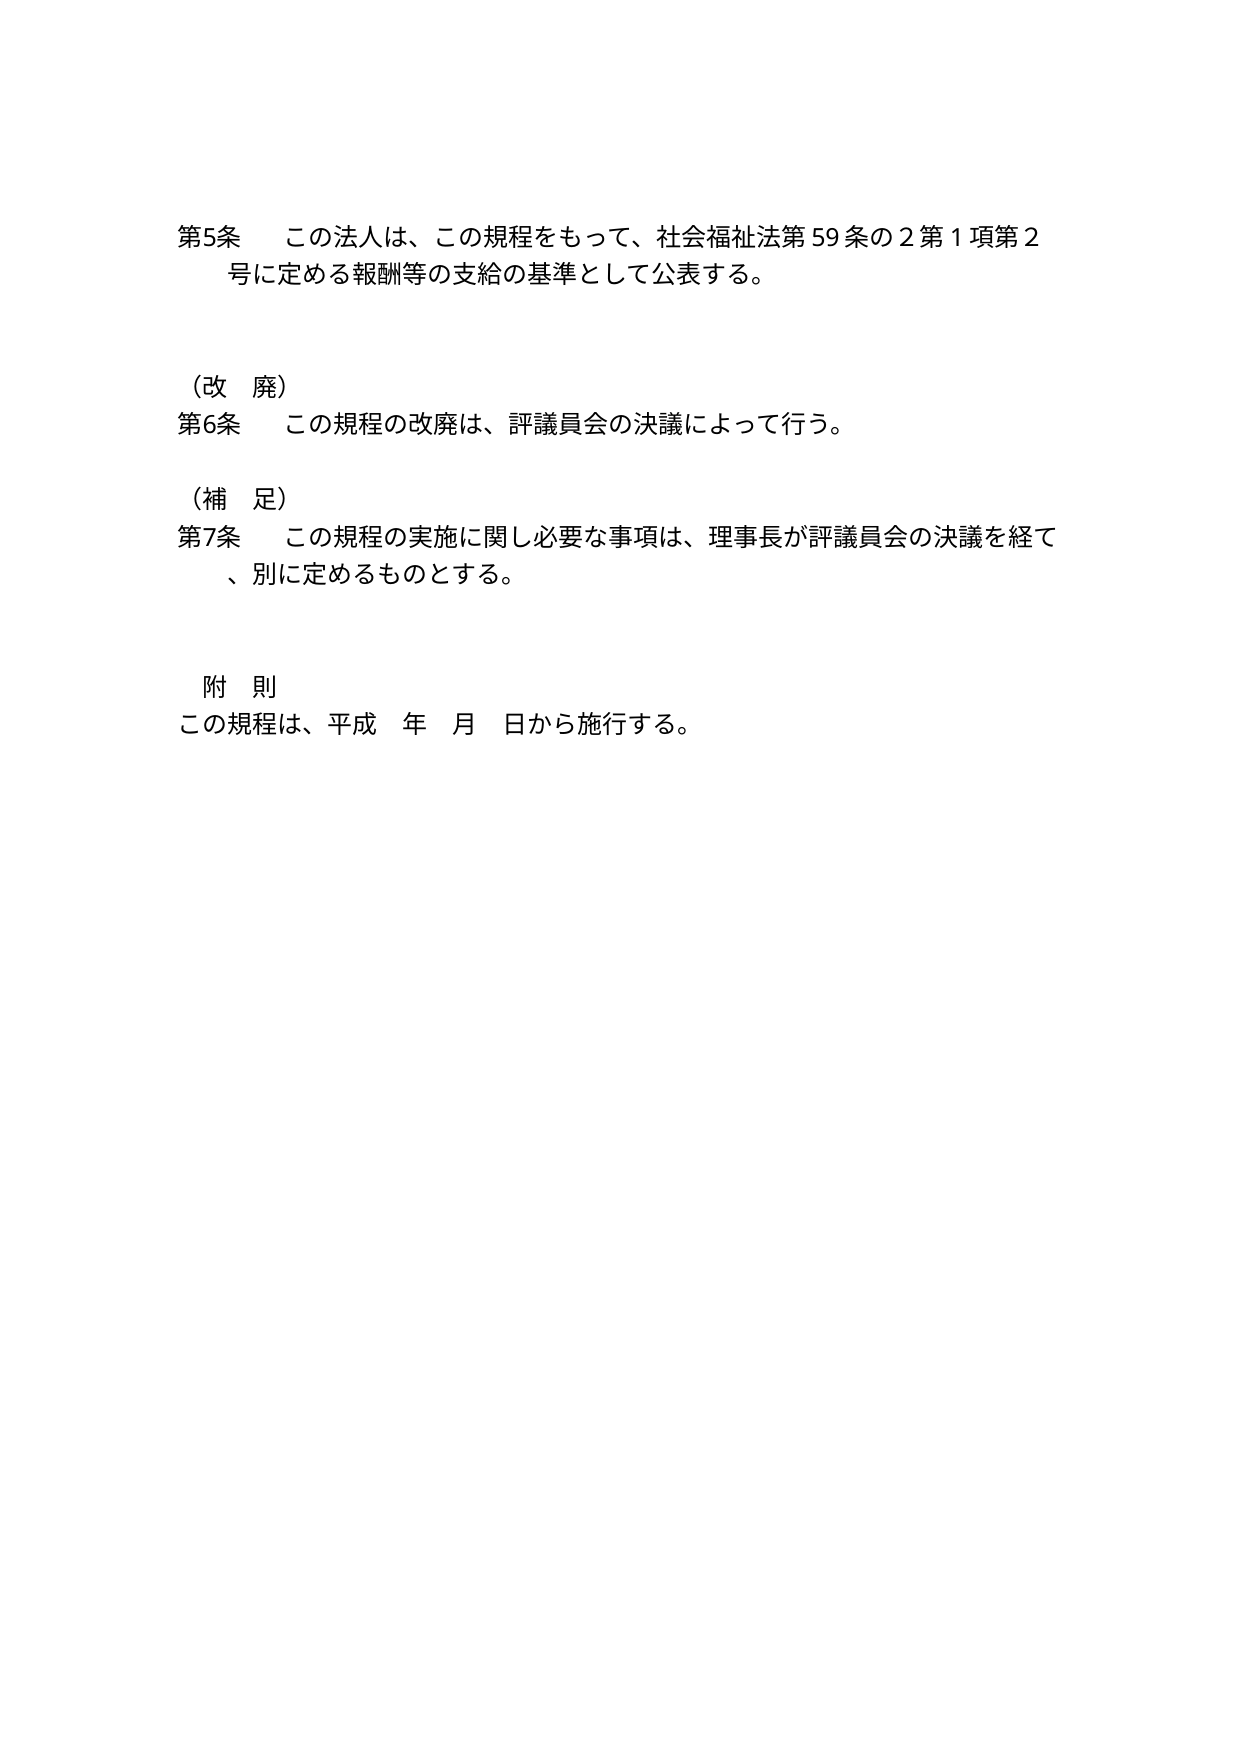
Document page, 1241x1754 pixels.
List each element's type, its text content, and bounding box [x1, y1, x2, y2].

list この規程の実施に関し必要な事項は、理事長が評議員会の決議を経て [177, 517, 1063, 554]
list この規程の改廃は、評議員会の決議によって行う。 [177, 404, 1063, 442]
text （補 足） [177, 479, 1063, 517]
list この法人は、この規程をもって、社会福祉法第59条の２第1項第２ [177, 217, 1063, 254]
text （改 廃） [177, 367, 1063, 404]
text 号に定める報酬等の支給の基準として公表する。 [177, 254, 1063, 292]
text 、別に定めるものとする。 [177, 554, 1063, 592]
text この規程は、平成 年 月 日から施行する。 [177, 704, 1063, 742]
text 附 則 [177, 667, 1063, 704]
